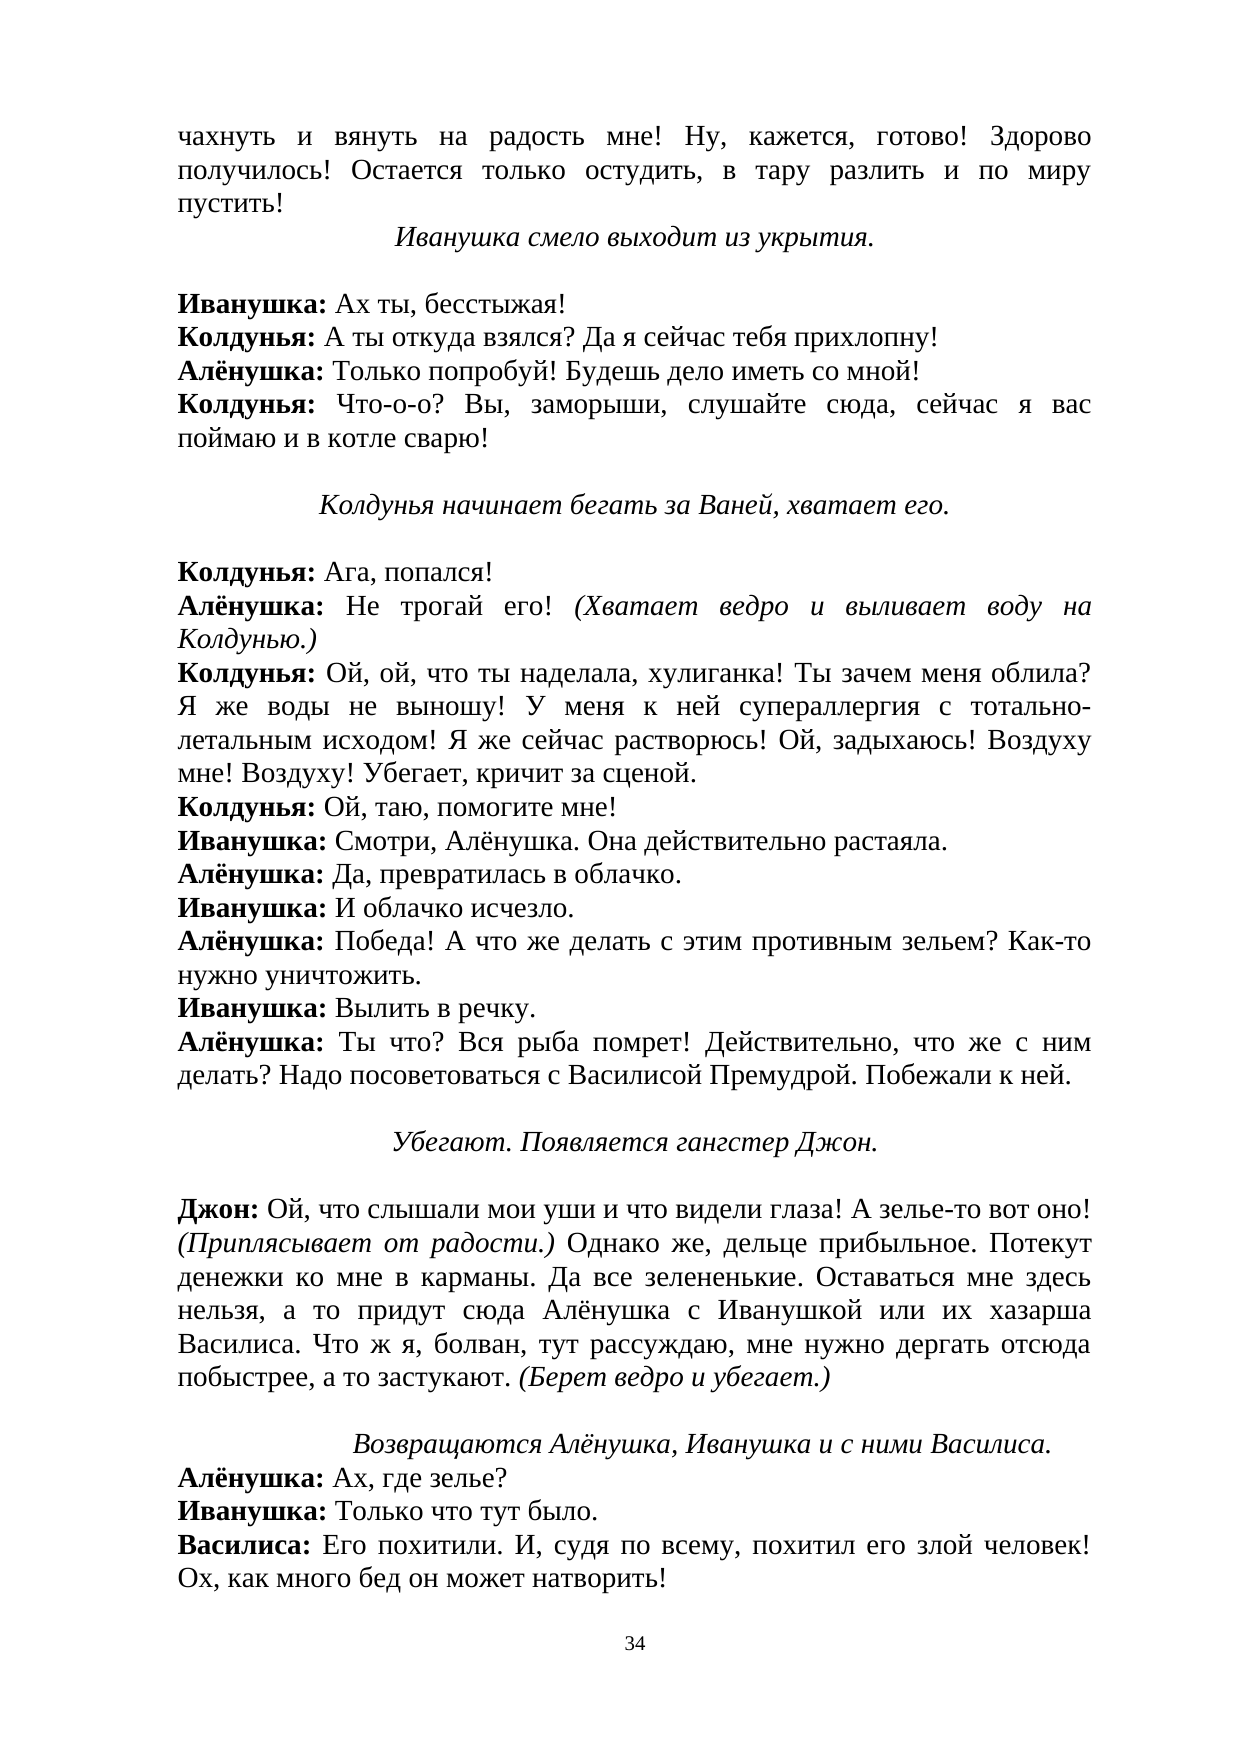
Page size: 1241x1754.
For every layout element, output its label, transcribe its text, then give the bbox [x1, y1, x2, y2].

text Убегают. Появляется гангстер Джон. [177, 1124, 1092, 1158]
text Иванушка смело выходит из укрытия. [177, 219, 1092, 252]
text Колдунья начинает бегать за Ваней, хватает его. [177, 487, 1092, 521]
text Возвращаются Алёнушка, Иванушка и с ними Василиса. [177, 1393, 1092, 1460]
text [177, 118, 1092, 219]
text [177, 1460, 1092, 1594]
text Колдунья: Ага, попался! Алёнушка: Не трогай его! (Хватает ведро и выливает воду на Колдунью.) Колдунья: Ой, ой, что ты наделала, хулиганка! Ты зачем меня облила? Я же воды не выношу! У меня к ней супераллергия с тотально-летальным исходом! Я же сейчас растворюсь! Ой, задыхаюсь! Воздуху мне! Воздуху! Убегает, кричит за сценой. Колдунья: Ой, таю, помогите мне! Иванушка: Смотри, Алёнушка. Она действительно растаяла. Алёнушка: Да, превратилась в облачко. Иванушка: И облачко исчезло. Алёнушка: Победа! А что же делать с этим противным зельем? Как-то нужно уничтожить. Иванушка: Вылить в речку. Алёнушка: Ты что? Вся рыба помрет! Действительно, что же с ним делать? Надо посоветоваться с Василисой Премудрой. Побежали к ней. [177, 554, 1092, 1091]
text Джон: Ой, что слышали мои уши и что видели глаза! А зелье-то вот оно! (Приплясывает от радости.) Однако же, дельце прибыльное. Потекут денежки ко мне в карманы. Да все зелененькие. Оставаться мне здесь нельзя, а то придут сюда Алёнушка с Иванушкой или их хазарша Василиса. Что ж я, болван, тут рассуждаю, мне нужно дергать отсюда побыстрее, а то застукают. (Берет ведро и убегает.) [177, 1192, 1092, 1393]
text Иванушка: Ах ты, бесстыжая! Колдунья: А ты откуда взялся? Да я сейчас тебя прихлопну! Алёнушка: Только попробуй! Будешь дело иметь со мной! Колдунья: Что-о-о? Вы, заморыши, слушайте сюда, сейчас я вас поймаю и в котле сварю! [177, 286, 1092, 454]
